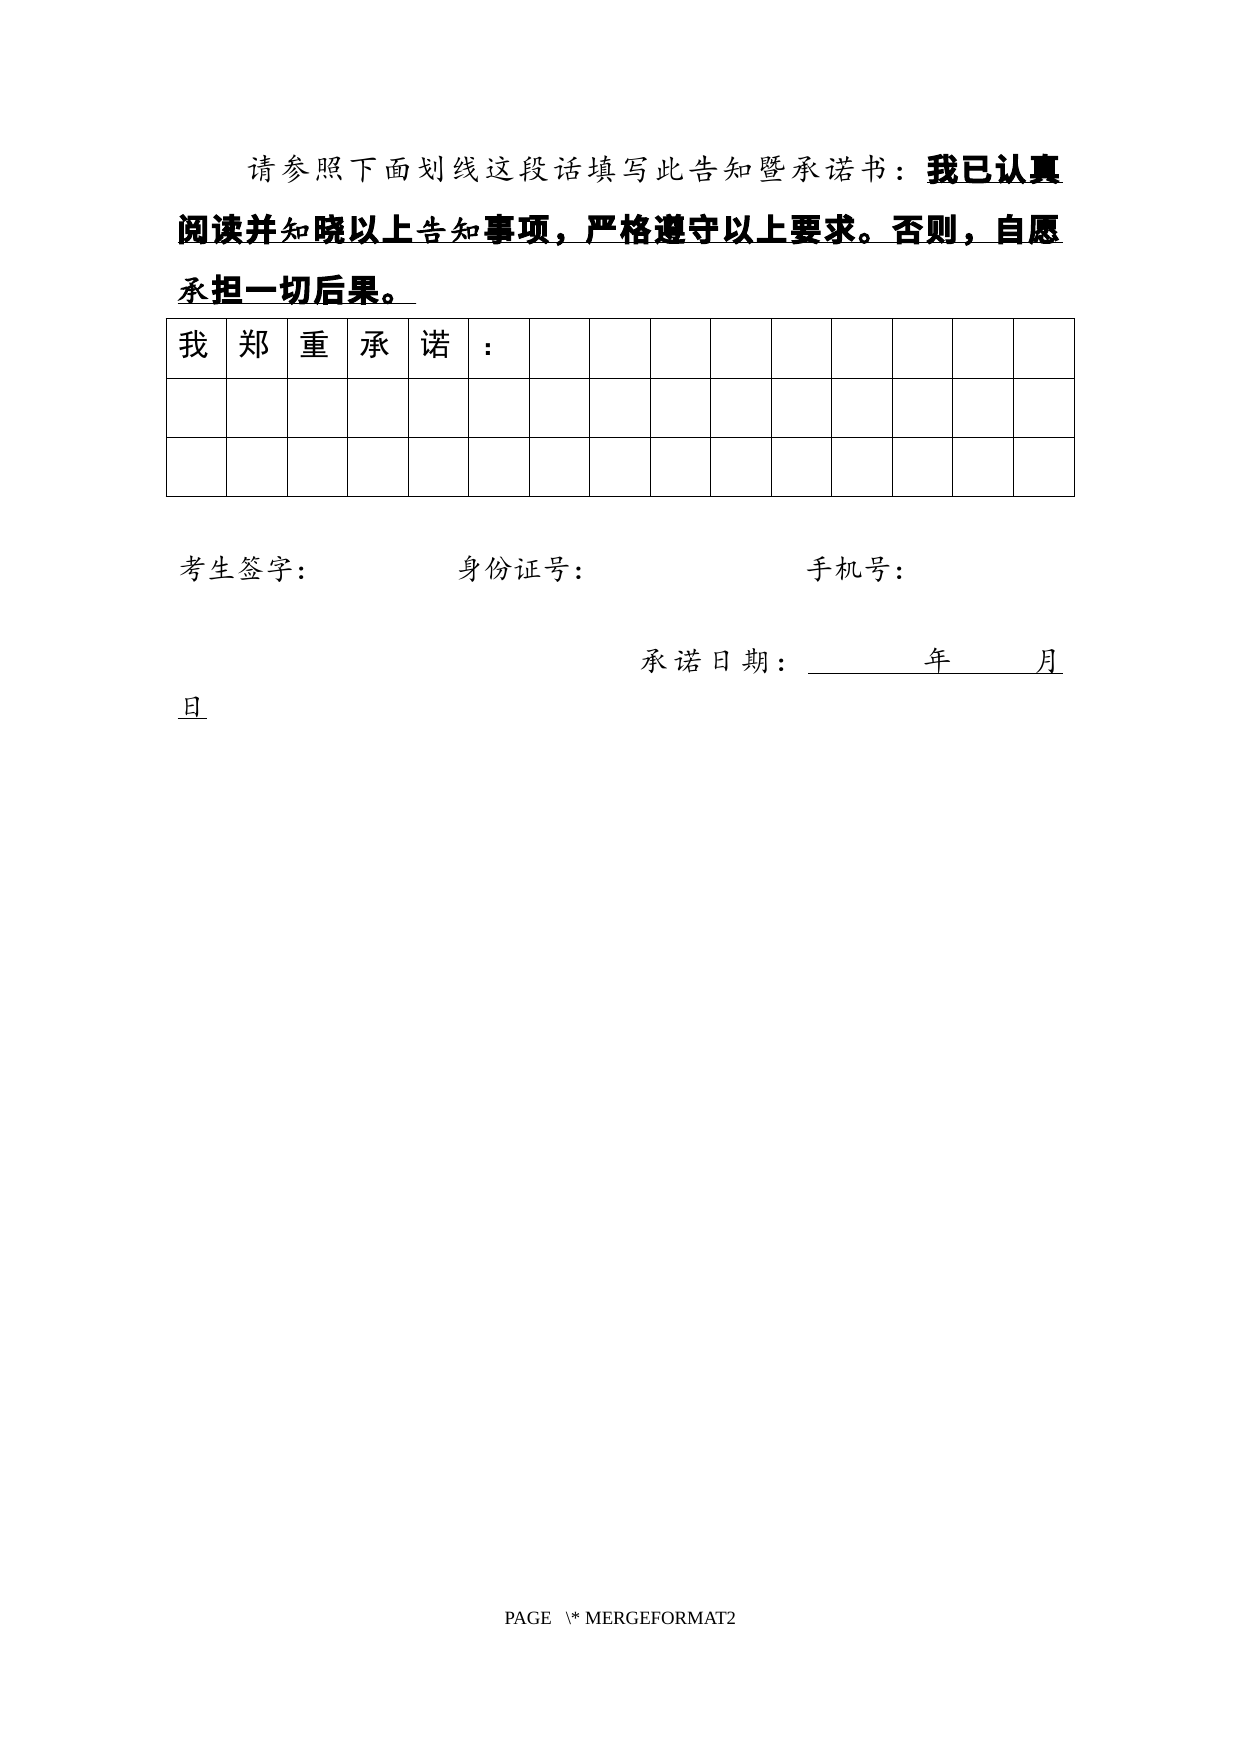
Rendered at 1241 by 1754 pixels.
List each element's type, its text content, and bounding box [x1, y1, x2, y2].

table_cell [590, 438, 650, 496]
table_header 诺 [409, 319, 468, 377]
table_header ： [469, 319, 529, 377]
table_cell [590, 379, 650, 437]
table_cell [953, 438, 1013, 496]
table_cell [409, 438, 468, 496]
table_header [651, 319, 710, 377]
table_cell [651, 438, 710, 496]
table_cell [288, 379, 347, 437]
table_header [953, 319, 1013, 377]
table_cell [227, 438, 287, 496]
table_header 我 [167, 319, 226, 377]
table_cell [772, 379, 831, 437]
table_header [832, 319, 892, 377]
text 请参照下面划线这段话填写此告知暨承诺书：我已认真阅读并知晓以上告知事项，严格遵守以上要求。否则，自愿承担一切后果。 [177, 243, 1063, 318]
text 承诺日期： 年 月 日 [177, 634, 1063, 726]
table_header [1014, 319, 1074, 377]
table_cell [832, 379, 892, 437]
table_header [893, 319, 952, 377]
table_cell [772, 438, 831, 496]
table_cell [1014, 438, 1074, 496]
table_cell [1014, 379, 1074, 437]
table_cell [530, 438, 589, 496]
table_header [530, 319, 589, 377]
table_cell [288, 438, 347, 496]
table_cell [832, 438, 892, 496]
table_cell [469, 379, 529, 437]
table_cell [227, 379, 287, 437]
table_header [711, 319, 771, 377]
table_cell [953, 379, 1013, 437]
table_cell [893, 379, 952, 437]
table_cell [167, 379, 226, 437]
table_cell [469, 438, 529, 496]
table_cell [348, 438, 408, 496]
table_cell [167, 438, 226, 496]
table_header 重 [288, 319, 347, 377]
table_header [772, 319, 831, 377]
table_cell [651, 379, 710, 437]
table_cell [711, 379, 771, 437]
table_header 承 [348, 319, 408, 377]
text 考生签字： 身份证号： 手机号： [177, 543, 1063, 589]
table_cell [711, 438, 771, 496]
table_cell [348, 379, 408, 437]
table_cell [893, 438, 952, 496]
table_header [590, 319, 650, 377]
table_cell [530, 379, 589, 437]
text 请参照下面划线这段话填写此告知暨承诺书：我已认真阅读并知晓以上告知事项，严格遵守以上要求。否则，自愿承担一切后果。 [177, 137, 1063, 242]
table_header 郑 [227, 319, 287, 377]
table_cell [409, 379, 468, 437]
